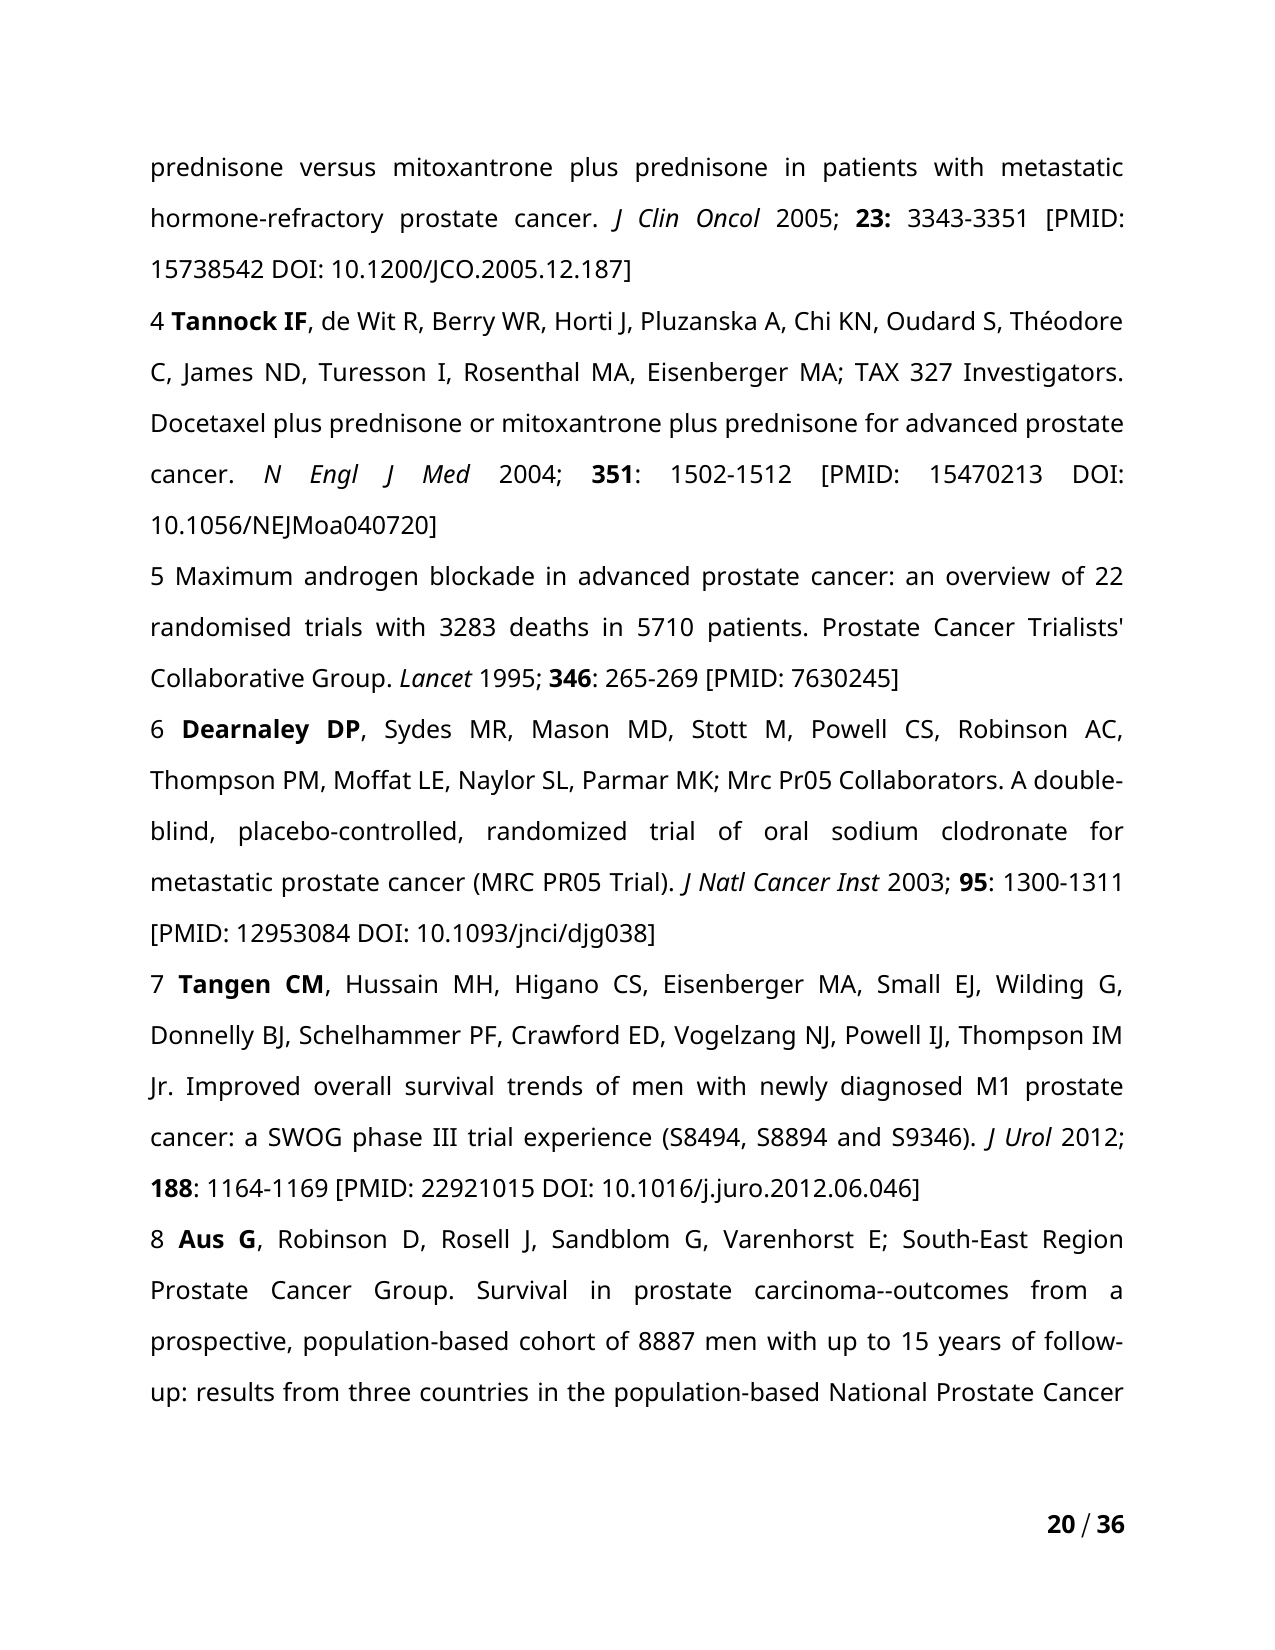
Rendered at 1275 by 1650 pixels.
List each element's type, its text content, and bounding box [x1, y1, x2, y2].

text 7 Tangen CM, Hussain MH, Higano CS, Eisenberger MA, Small EJ, Wilding G, Donnelly BJ, Schelhammer PF, Crawford ED, Vogelzang NJ, Powell IJ, Thompson IM Jr. Improved overall survival trends of men with newly diagnosed M1 prostate cancer: a SWOG phase III trial experience (S8494, S8894 and S9346). J Urol 2012; 188: 1164-1169 [PMID: 22921015 DOI: 10.1016/j.juro.2012.06.046] [150, 967, 1125, 1205]
text 4 Tannock IF, de Wit R, Berry WR, Horti J, Pluzanska A, Chi KN, Oudard S, Théodore C, James ND, Turesson I, Rosenthal MA, Eisenberger MA; TAX 327 Investigators. Docetaxel plus prednisone or mitoxantrone plus prednisone for advanced prostate cancer. N Engl J Med 2004; 351: 1502-1512 [PMID: 15470213 DOI: 10.1056/NEJMoa040720] [150, 303, 1125, 541]
text 5 Maximum androgen blockade in advanced prostate cancer: an overview of 22 randomised trials with 3283 deaths in 5710 patients. Prostate Cancer Trialists' Collaborative Group. Lancet 1995; 346: 265-269 [PMID: 7630245] [150, 558, 1125, 694]
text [150, 1222, 1125, 1409]
text 6 Dearnaley DP, Sydes MR, Mason MD, Stott M, Powell CS, Robinson AC, Thompson PM, Moffat LE, Naylor SL, Parmar MK; Mrc Pr05 Collaborators. A double-blind, placebo-controlled, randomized trial of oral sodium clodronate for metastatic prostate cancer (MRC PR05 Trial). J Natl Cancer Inst 2003; 95: 1300-1311 [PMID: 12953084 DOI: 10.1093/jnci/djg038] [150, 711, 1125, 950]
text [150, 150, 1125, 286]
